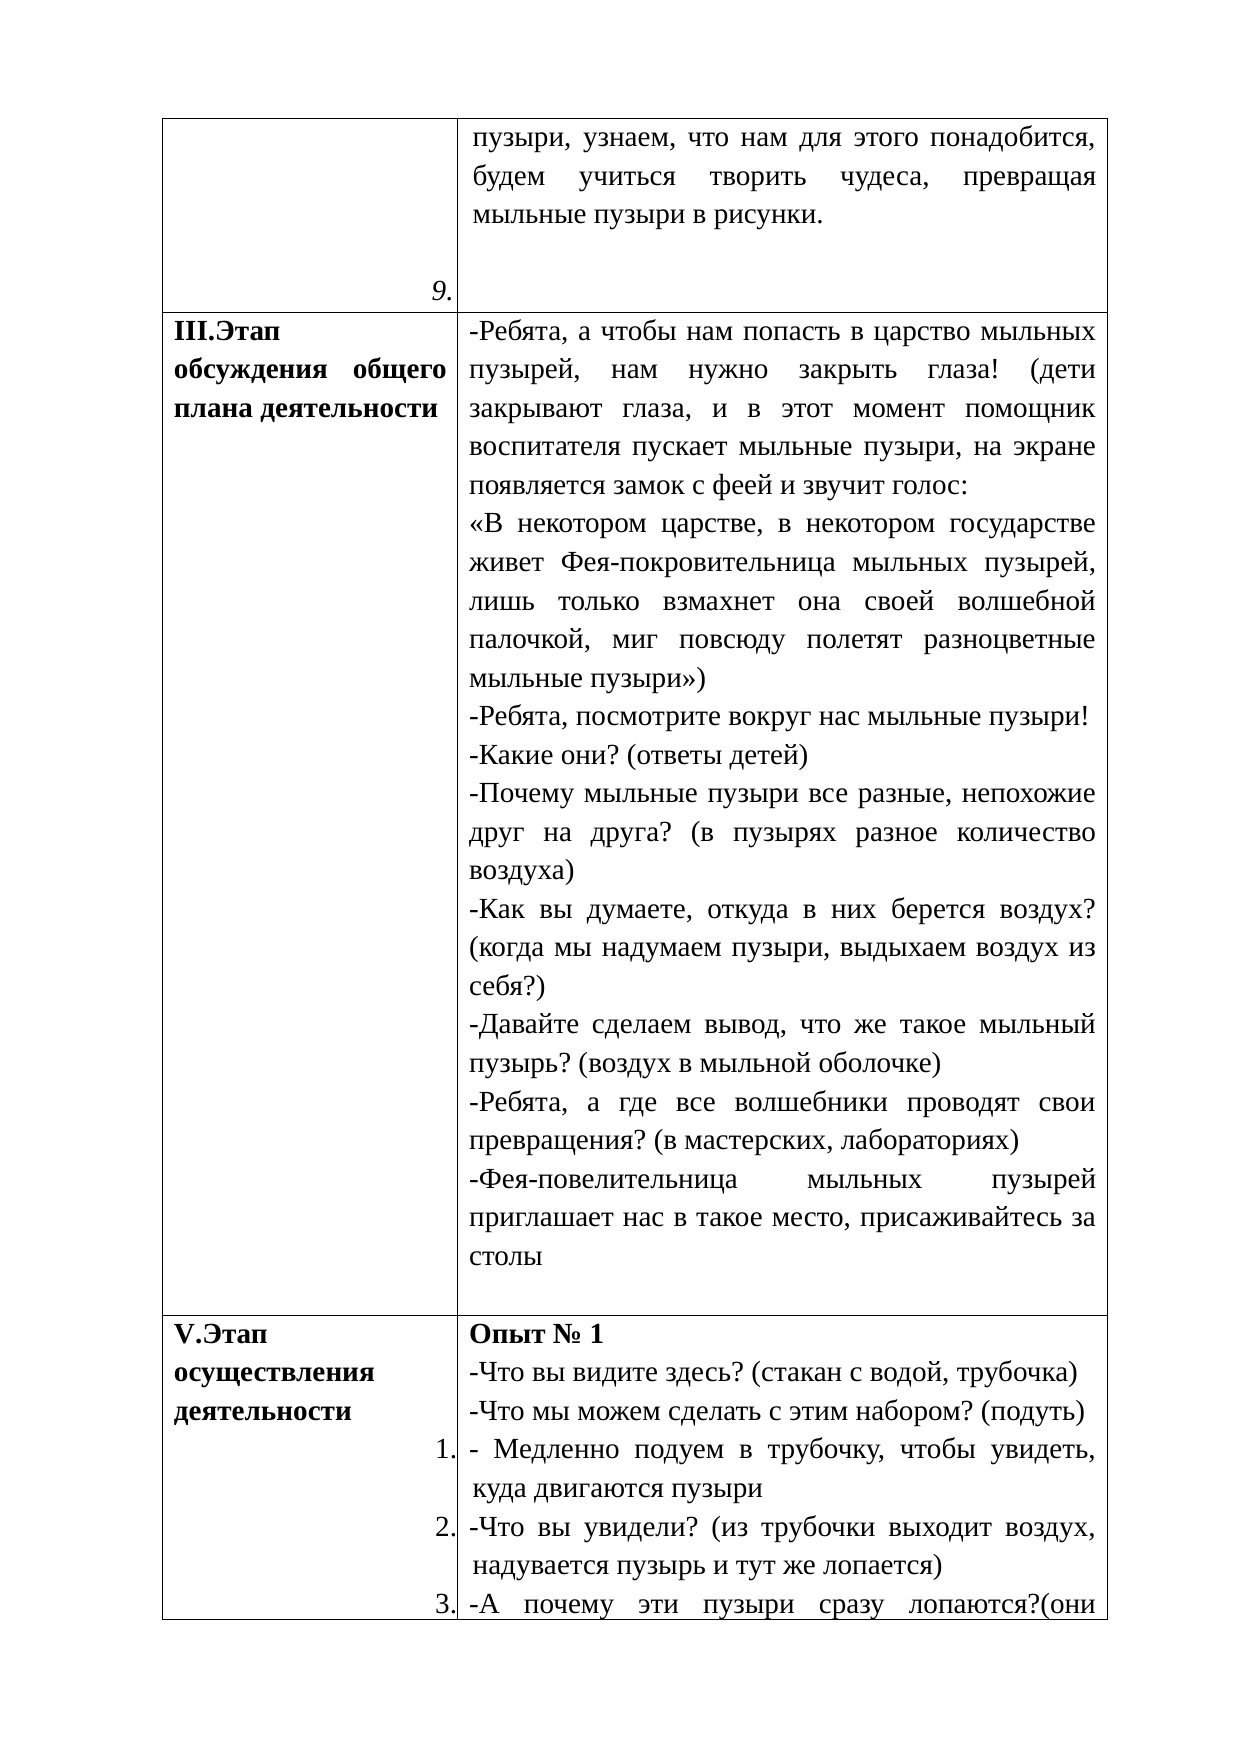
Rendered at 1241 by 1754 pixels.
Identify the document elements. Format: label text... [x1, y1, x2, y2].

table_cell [458, 1316, 1107, 1619]
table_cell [163, 119, 457, 312]
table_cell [163, 1316, 457, 1619]
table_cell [458, 119, 1107, 312]
table_cell III.Этап обсуждения общего плана деятельности [163, 313, 457, 1315]
table_cell -Ребята, а чтобы нам попасть в царство мыльных пузырей, нам нужно закрыть глаза! (дети закрывают глаза, и в этот момент помощник воспитателя пускает мыльные пузыри, на экране появляется замок с феей и звучит голос: «В некотором царстве, в некотором государстве живет Фея-покровительница мыльных пузырей, лишь только взмахнет она своей волшебной палочкой, миг повсюду полетят разноцветные мыльные пузыри») -Ребята, посмотрите вокруг нас мыльные пузыри! -Какие они? (ответы детей) -Почему мыльные пузыри все разные, непохожие друг на друга? (в пузырях разное количество воздуха) -Как вы думаете, откуда в них берется воздух? (когда мы надумаем пузыри, выдыхаем воздух из себя?) -Давайте сделаем вывод, что же такое мыльный пузырь? (воздух в мыльной оболочке) -Ребята, а где все волшебники проводят свои превращения? (в мастерских, лабораториях) -Фея-повелительница мыльных пузырей приглашает нас в такое место, присаживайтесь за столы [458, 313, 1107, 1315]
